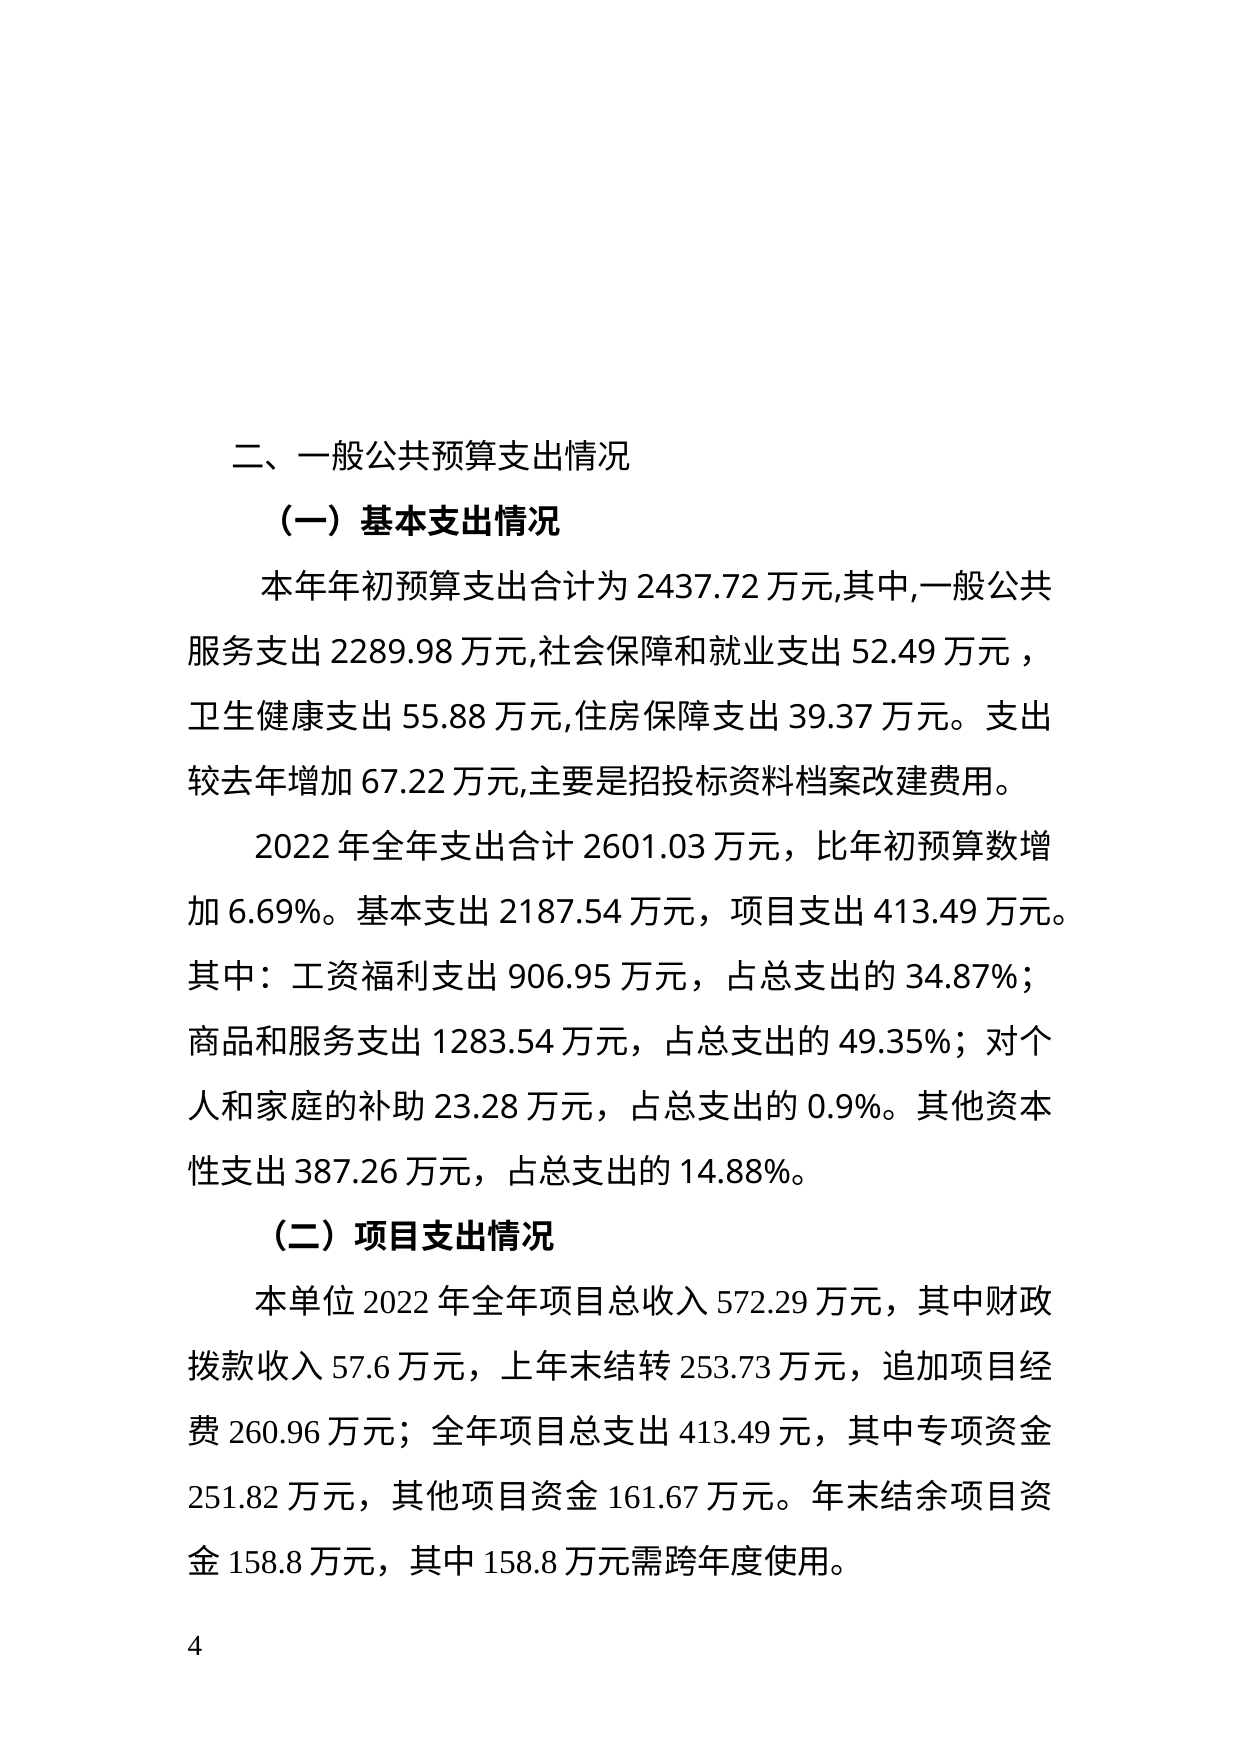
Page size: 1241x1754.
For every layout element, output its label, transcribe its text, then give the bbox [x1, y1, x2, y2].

list 2022年全年支出合计2601.03万元，比年初预算数增加6.69%。基本支出2187.54万元，项目支出413.49万元。其中：工资福利支出906.95万元，占总支出的34.87%；商品和服务支出1283.54万元，占总支出的49.35%；对个人和家庭的补助23.28万元，占总支出的0.9%。其他资本性支出387.26万元，占总支出的14.88%。 [187, 812, 1053, 1202]
text 本年年初预算支出合计为2437.72万元,其中,一般公共服务支出2289.98万元,社会保障和就业支出52.49万元 ，卫生健康支出55.88万元,住房保障支出39.37万元。支出较去年增加67.22万元,主要是招投标资料档案改建费用。 [187, 552, 1053, 812]
list （二）项目支出情况 [187, 1202, 1053, 1267]
list 二、一般公共预算支出情况 [187, 422, 1053, 487]
text （一）基本支出情况 [187, 487, 1053, 552]
list 本单位2022年全年项目总收入572.29万元，其中财政拨款收入57.6万元，上年末结转253.73万元，追加项目经费260.96万元；全年项目总支出413.49元，其中专项资金251.82万元，其他项目资金161.67万元。年末结余项目资金158.8万元，其中158.8万元需跨年度使用。 [187, 1267, 1053, 1592]
